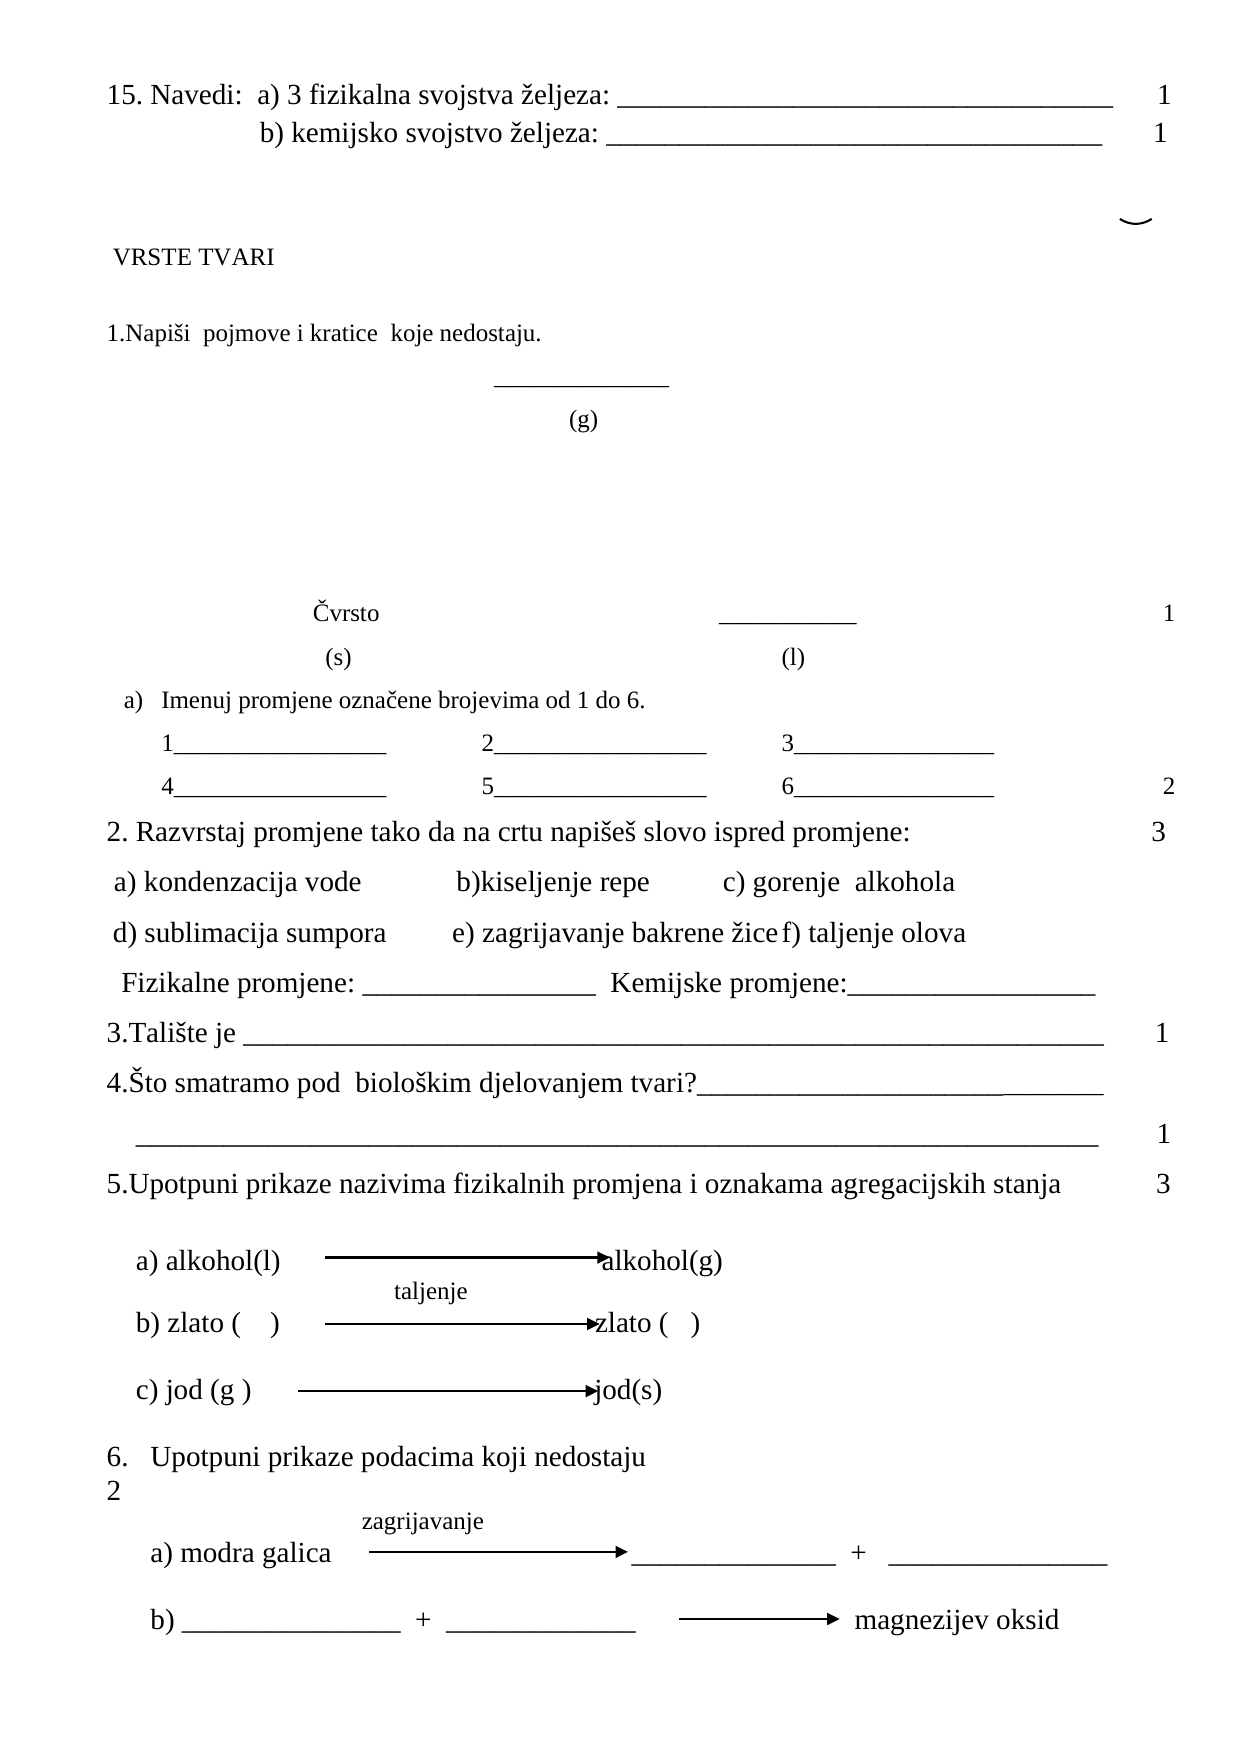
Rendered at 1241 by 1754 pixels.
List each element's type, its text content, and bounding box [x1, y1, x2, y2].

text taljenje [106, 1276, 1175, 1305]
text 4.Što smatramo pod biološkim djelovanjem tvari?_____________________________ [106, 1066, 1175, 1099]
text ______________ [106, 361, 1175, 390]
text a) kondenzacija vode b)kiseljenje repe c) gorenje alkohola [106, 864, 1175, 898]
text 4_________________ 5_________________ 6________________ 2 [161, 771, 1175, 800]
text Fizikalne promjene: ________________ Kemijske promjene:_________________ [106, 965, 1175, 998]
text b) _______________ + _____________ magnezijev oksid [106, 1602, 1175, 1636]
text a) modra galica ______________ + _______________ [106, 1535, 1175, 1569]
list Imenuj promjene označene brojevima od 1 do 6. [123, 685, 1175, 713]
text b) kemijsko svojstvo željeza: __________________________________ 1 [106, 115, 1175, 149]
text a) alkohol(l) alkohol(g) [106, 1243, 1175, 1276]
text 6. Upotpuni prikaze podacima koji nedostaju 2 [106, 1439, 1175, 1506]
text Čvrsto ___________ 1 [106, 598, 1175, 627]
text VRSTE TVARI [106, 242, 1175, 271]
text 2. Razvrstaj promjene tako da na crtu napišeš slovo ispred promjene: 3 [106, 814, 1175, 848]
text d) sublimacija sumpora e) zagrijavanje bakrene žice f) taljenje olova [106, 915, 1175, 948]
text zagrijavanje [106, 1506, 1175, 1535]
text __________________________________________________________________ 1 [106, 1116, 1175, 1149]
text 5.Upotpuni prikaze nazivima fizikalnih promjena i oznakama agregacijskih stanja 3 [106, 1166, 1175, 1200]
text 1_________________ 2_________________ 3________________ [161, 728, 1175, 757]
text 3.Talište je ___________________________________________________________ 1 [106, 1015, 1175, 1049]
text (s) (l) [106, 642, 1175, 670]
text 15. Navedi: a) 3 fizikalna svojstva željeza: __________________________________ 1 [106, 77, 1175, 110]
text (g) [106, 404, 1175, 433]
text c) jod (g ) jod(s) [106, 1372, 1175, 1406]
text b) zlato ( ) zlato ( ) [106, 1305, 1175, 1339]
text 1.Napiši pojmove i kratice koje nedostaju. [106, 318, 1175, 347]
